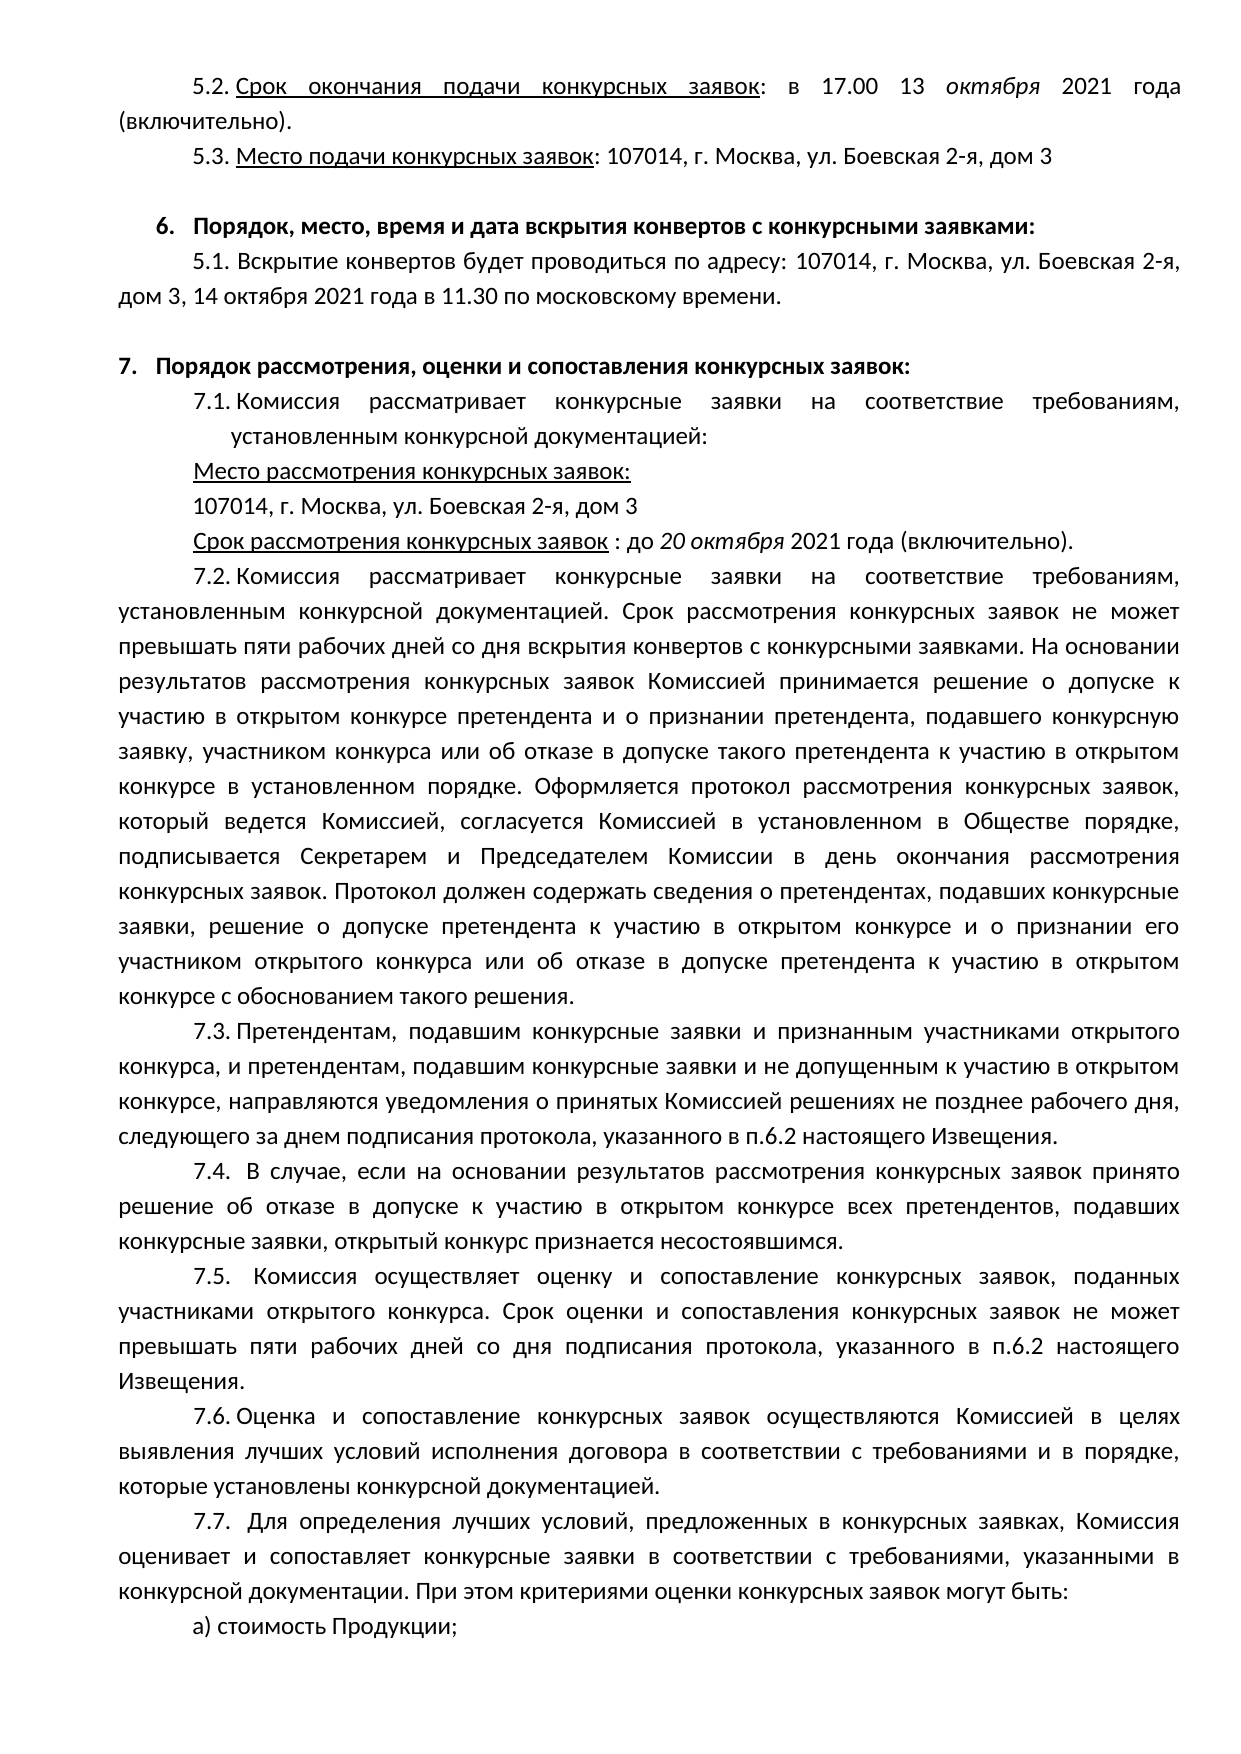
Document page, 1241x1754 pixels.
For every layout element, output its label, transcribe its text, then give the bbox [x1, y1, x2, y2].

list Комиссия осуществляет оценку и сопоставление конкурсных заявок, поданных участниками открытого конкурса. Срок оценки и сопоставления конкурсных заявок не может превышать пяти рабочих дней со дня подписания протокола, указанного в п.6.2 настоящего Извещения. [118, 1260, 1181, 1396]
text 5.2. Срок окончания подачи конкурсных заявок: в 17.00 13 октября 2021 года (включительно). [118, 70, 1181, 136]
text Срок рассмотрения конкурсных заявок : до 20 октября 2021 года (включительно). [118, 525, 1181, 556]
text Место рассмотрения конкурсных заявок: [193, 455, 1181, 486]
list Оценка и сопоставление конкурсных заявок осуществляются Комиссией в целях выявления лучших условий исполнения договора в соответствии с требованиями и в порядке, которые установлены конкурсной документацией. [118, 1400, 1181, 1501]
list Порядок рассмотрения, оценки и сопоставления конкурсных заявок: [118, 350, 1181, 381]
text 107014, г. Москва, ул. Боевская 2-я, дом 3 [118, 490, 1181, 521]
list Комиссия рассматривает конкурсные заявки на соответствие требованиям, установленным конкурсной документацией: [193, 385, 1181, 451]
list В случае, если на основании результатов рассмотрения конкурсных заявок принято решение об отказе в допуске к участию в открытом конкурсе всех претендентов, подавших конкурсные заявки, открытый конкурс признается несостоявшимся. [118, 1155, 1181, 1256]
list Порядок, место, время и дата вскрытия конвертов с конкурсными заявками: [156, 210, 1181, 241]
list Претендентам, подавшим конкурсные заявки и признанным участниками открытого конкурса, и претендентам, подавшим конкурсные заявки и не допущенным к участию в открытом конкурсе, направляются уведомления о принятых Комиссией решениях не позднее рабочего дня, следующего за днем подписания протокола, указанного в п.6.2 настоящего Извещения. [118, 1015, 1181, 1151]
list Для определения лучших условий, предложенных в конкурсных заявках, Комиссия оценивает и сопоставляет конкурсные заявки в соответствии с требованиями, указанными в конкурсной документации. При этом критериями оценки конкурсных заявок могут быть: [118, 1505, 1181, 1606]
text 5.3. Место подачи конкурсных заявок: 107014, г. Москва, ул. Боевская 2-я, дом 3 [118, 140, 1181, 171]
list Комиссия рассматривает конкурсные заявки на соответствие требованиям, установленным конкурсной документацией. Срок рассмотрения конкурсных заявок не может превышать пяти рабочих дней со дня вскрытия конвертов с конкурсными заявками. На основании результатов рассмотрения конкурсных заявок Комиссией принимается решение о допуске к участию в открытом конкурсе претендента и о признании претендента, подавшего конкурсную заявку, участником конкурса или об отказе в допуске такого претендента к участию в открытом конкурсе в установленном порядке. Оформляется протокол рассмотрения конкурсных заявок, который ведется Комиссией, согласуется Комиссией в установленном в Обществе порядке, подписывается Секретарем и Председателем Комиссии в день окончания рассмотрения конкурсных заявок. Протокол должен содержать сведения о претендентах, подавших конкурсные заявки, решение о допуске претендента к участию в открытом конкурсе и о признании его участником открытого конкурса или об отказе в допуске претендента к участию в открытом конкурсе с обоснованием такого решения. [118, 560, 1181, 1011]
text 5.1. Вскрытие конвертов будет проводиться по адресу: 107014, г. Москва, ул. Боевская 2-я, дом 3, 14 октября 2021 года в 11.30 по московскому времени. [118, 245, 1181, 311]
list а) стоимость Продукции; [156, 1610, 1181, 1641]
